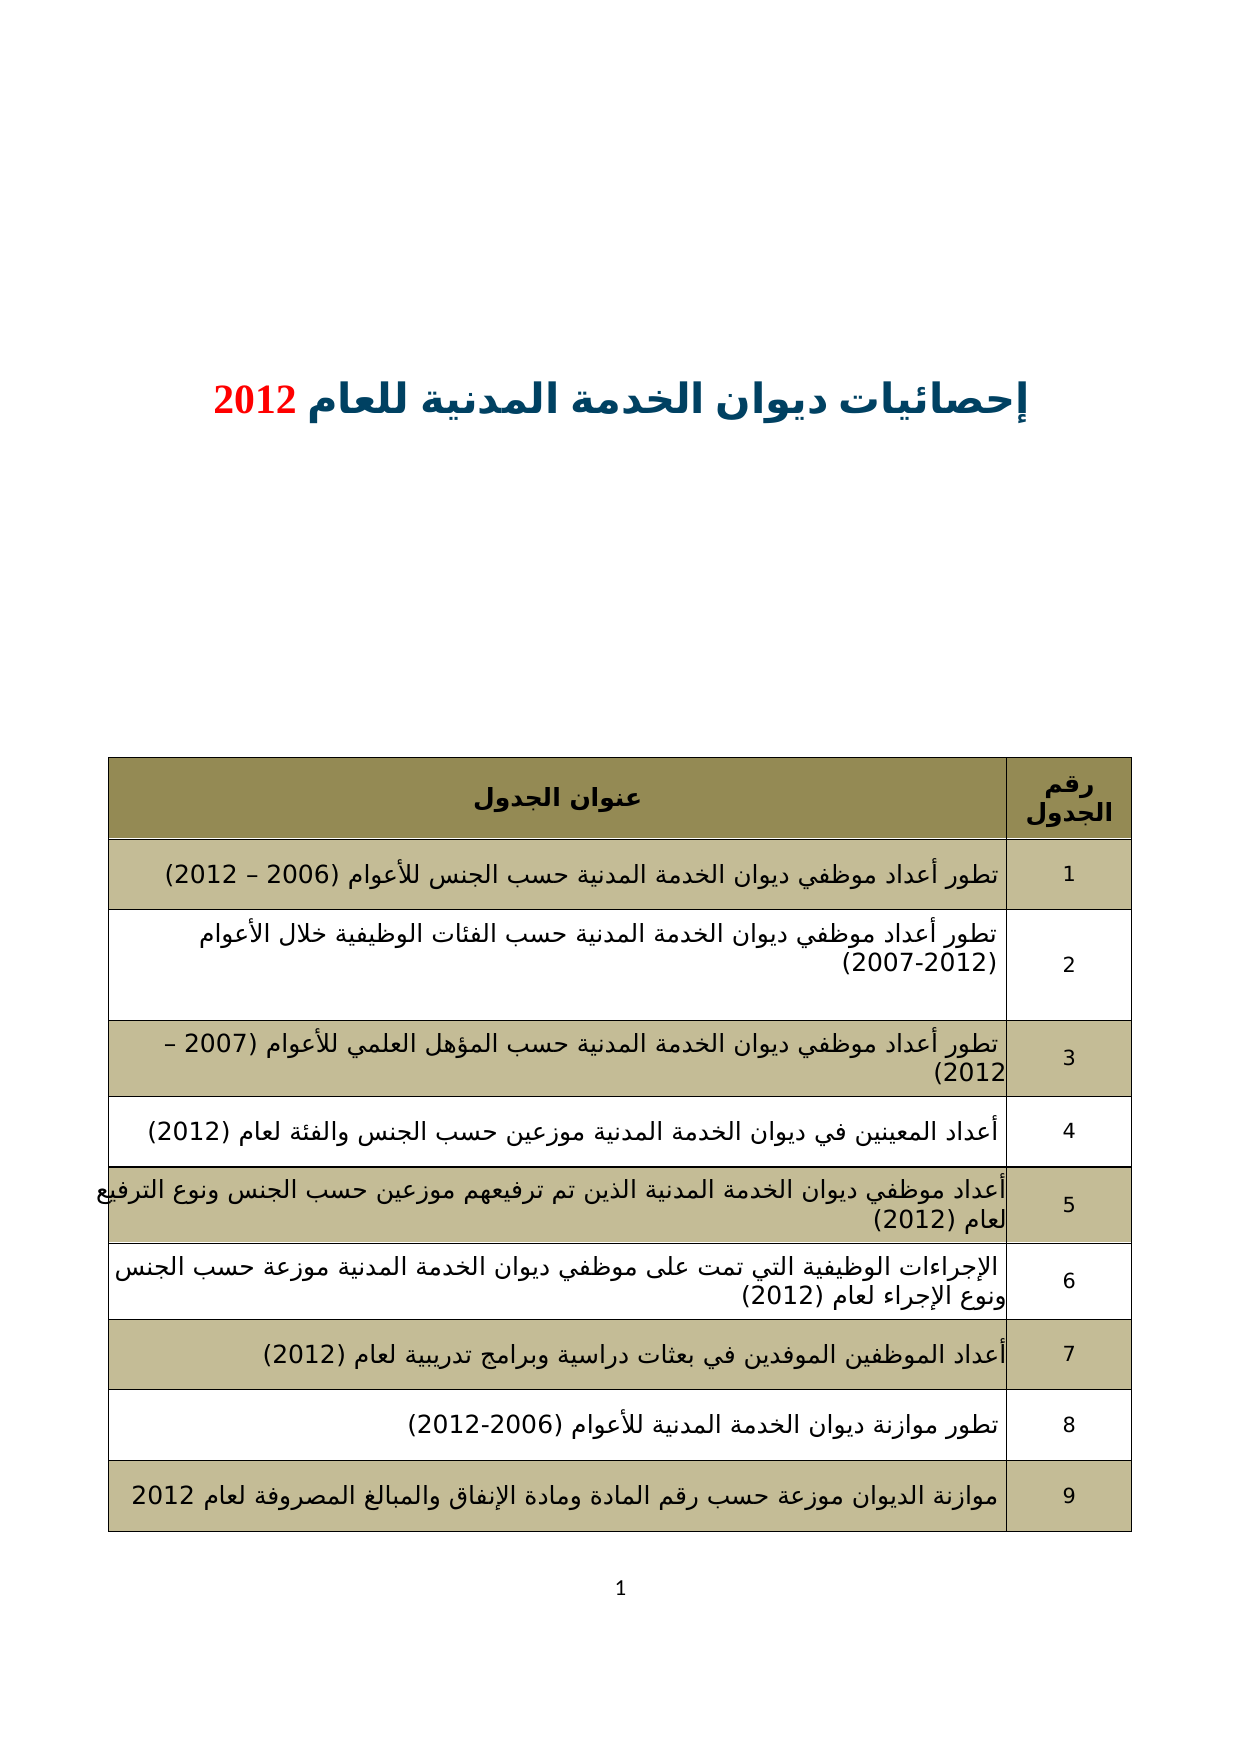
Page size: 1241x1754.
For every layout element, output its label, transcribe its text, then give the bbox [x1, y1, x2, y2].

table_cell تطور موازنة ديوان الخدمة المدنية للأعوام (2006-2012) [109, 1390, 1006, 1460]
table_cell أعداد موظفي ديوان الخدمة المدنية الذين تم ترفيعهم موزعين حسب الجنس ونوع الترفيع لعام (2012) [109, 1168, 1006, 1242]
table_cell الإجراءات الوظيفية التي تمت على موظفي ديوان الخدمة المدنية موزعة حسب الجنس ونوع الإجراء لعام (2012) [109, 1244, 1006, 1318]
table_cell تطور أعداد موظفي ديوان الخدمة المدنية حسب المؤهل العلمي للأعوام (2007 – 2012) [109, 1021, 1006, 1096]
table_cell أعداد الموظفين الموفدين في بعثات دراسية وبرامج تدريبية لعام (2012) [109, 1320, 1006, 1389]
table_cell 8 [1007, 1390, 1131, 1460]
table_cell موازنة الديوان موزعة حسب رقم المادة ومادة الإنفاق والمبالغ المصروفة لعام 2012 [109, 1461, 1006, 1531]
table_cell 4 [1007, 1097, 1131, 1166]
table_cell 7 [1007, 1320, 1131, 1389]
table_cell 3 [1007, 1021, 1131, 1096]
table_header عنوان الجدول [109, 758, 1006, 838]
table_cell 2 [1007, 910, 1131, 1019]
text إحصائيات ديوان الخدمة المدنية للعام 2012 [193, 374, 1077, 422]
table_cell 1 [1007, 840, 1131, 909]
table_cell 9 [1007, 1461, 1131, 1531]
table_cell 5 [1007, 1168, 1131, 1242]
table_header رقم الجدول [1007, 758, 1131, 838]
table_cell تطور أعداد موظفي ديوان الخدمة المدنية حسب الفئات الوظيفية خلال الأعوام (2007-2012) [109, 910, 1006, 1019]
table_cell تطور أعداد موظفي ديوان الخدمة المدنية حسب الجنس للأعوام (2006 – 2012) [109, 840, 1006, 909]
table_cell أعداد المعينين في ديوان الخدمة المدنية موزعين حسب الجنس والفئة لعام (2012) [109, 1097, 1006, 1166]
table_cell 6 [1007, 1244, 1131, 1318]
